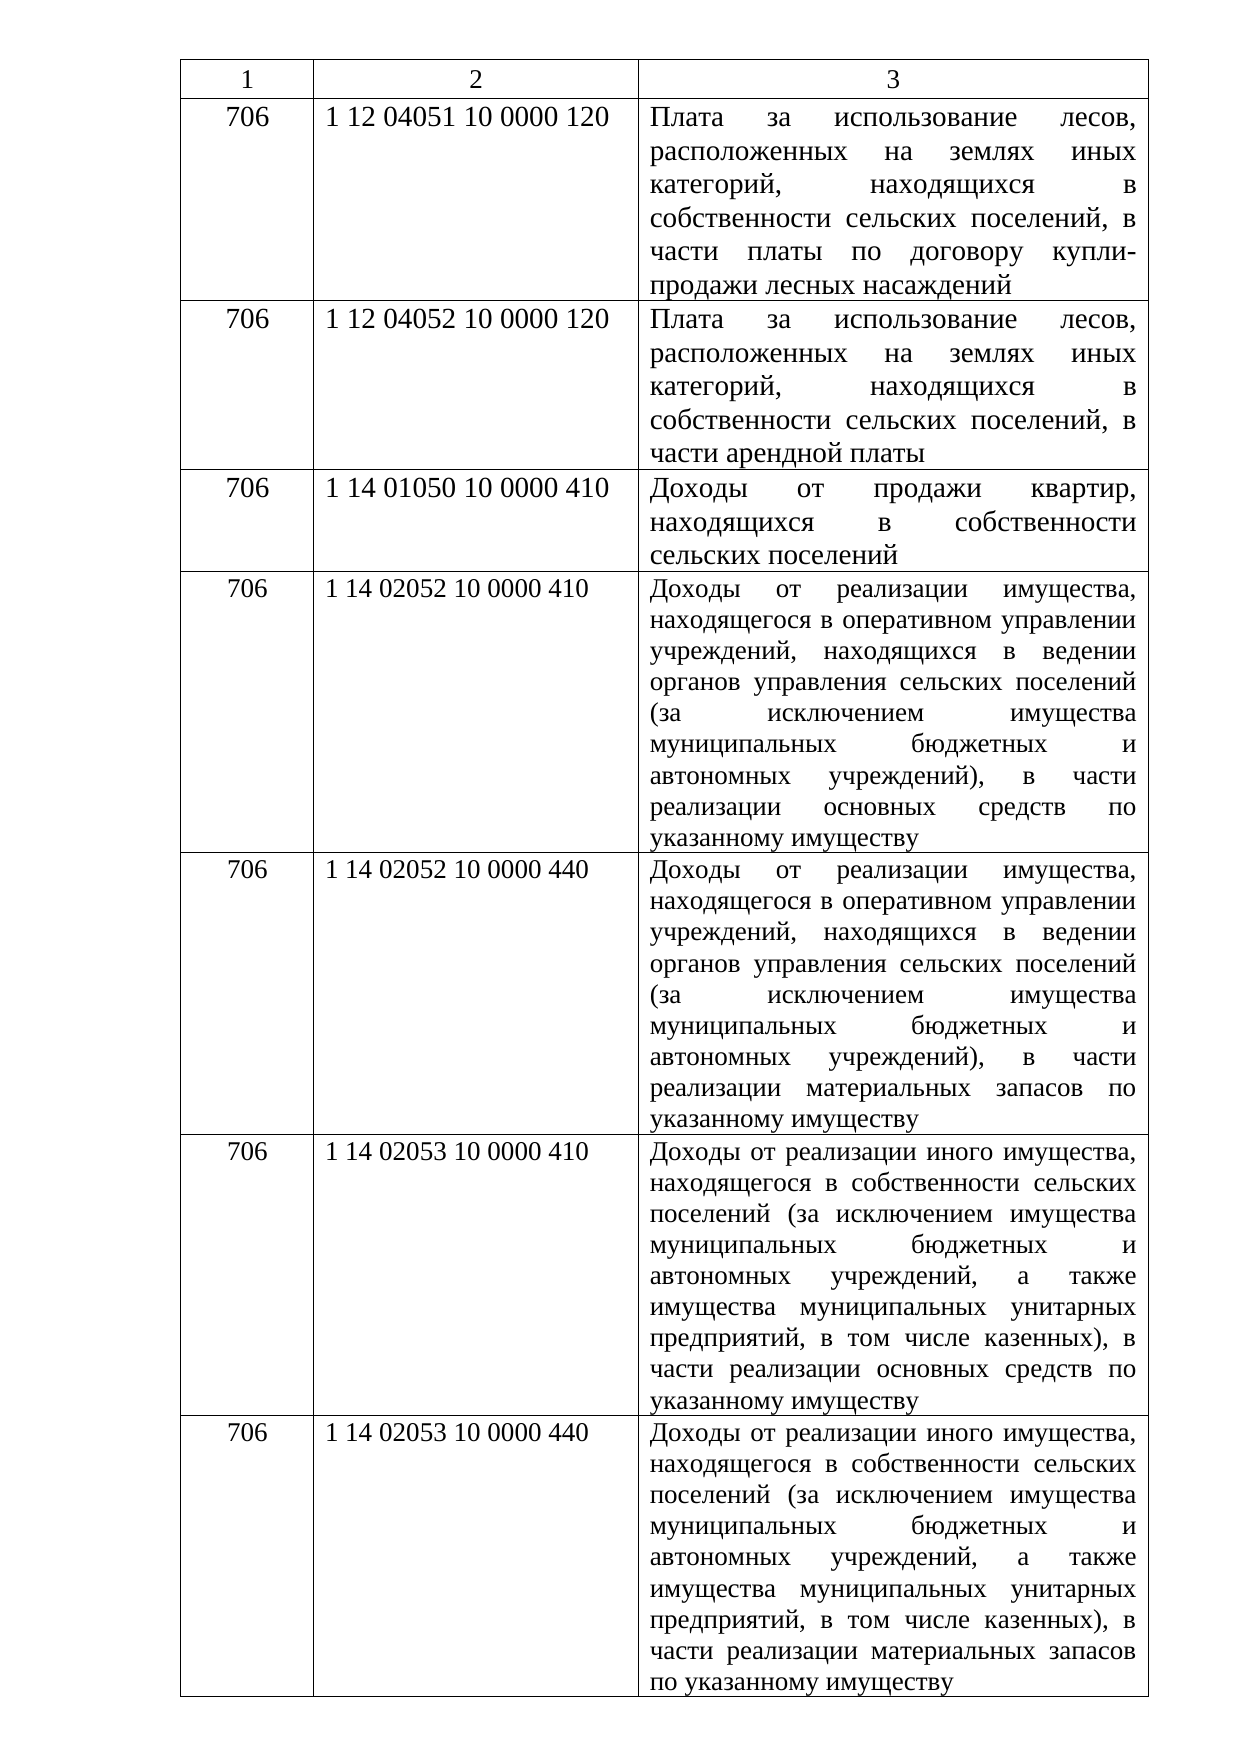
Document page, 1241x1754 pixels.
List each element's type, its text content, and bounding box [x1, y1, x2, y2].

table_cell 706 [181, 853, 313, 1133]
table_cell 1 12 04051 10 0000 120 [314, 99, 638, 300]
table_header 1 [181, 60, 313, 98]
table_header 3 [639, 60, 1148, 98]
table_cell 706 [181, 1416, 313, 1696]
table_cell Плата за использование лесов, расположенных на землях иных категорий, находящихся в собственности сельских поселений, в части арендной платы [639, 301, 1148, 469]
table_cell Доходы от реализации иного имущества, находящегося в собственности сельских поселений (за исключением имущества муниципальных бюджетных и автономных учреждений, а также имущества муниципальных унитарных предприятий, в том числе казенных), в части реализации материальных запасов по указанному имуществу [639, 1416, 1148, 1696]
table_cell 706 [181, 1135, 313, 1415]
table_cell 1 14 01050 10 0000 410 [314, 470, 638, 571]
table_cell 706 [181, 301, 313, 469]
table_cell 706 [181, 470, 313, 571]
table_header 2 [314, 60, 638, 98]
table_cell 706 [181, 572, 313, 852]
table_cell 706 [181, 99, 313, 300]
table_cell Доходы от реализации иного имущества, находящегося в собственности сельских поселений (за исключением имущества муниципальных бюджетных и автономных учреждений, а также имущества муниципальных унитарных предприятий, в том числе казенных), в части реализации основных средств по указанному имуществу [639, 1135, 1148, 1415]
table_cell 1 12 04052 10 0000 120 [314, 301, 638, 469]
table_cell Доходы от реализации имущества, находящегося в оперативном управлении учреждений, находящихся в ведении органов управления сельских поселений (за исключением имущества муниципальных бюджетных и автономных учреждений), в части реализации основных средств по указанному имуществу [639, 572, 1148, 852]
table_cell 1 14 02053 10 0000 440 [314, 1416, 638, 1696]
table_cell 1 14 02053 10 0000 410 [314, 1135, 638, 1415]
table_cell 1 14 02052 10 0000 410 [314, 572, 638, 852]
table_cell Доходы от реализации имущества, находящегося в оперативном управлении учреждений, находящихся в ведении органов управления сельских поселений (за исключением имущества муниципальных бюджетных и автономных учреждений), в части реализации материальных запасов по указанному имуществу [639, 853, 1148, 1133]
table_cell Доходы от продажи квартир, находящихся в собственности сельских поселений [639, 470, 1148, 571]
table_cell Плата за использование лесов, расположенных на землях иных категорий, находящихся в собственности сельских поселений, в части платы по договору купли-продажи лесных насаждений [639, 99, 1148, 300]
table_cell 1 14 02052 10 0000 440 [314, 853, 638, 1133]
